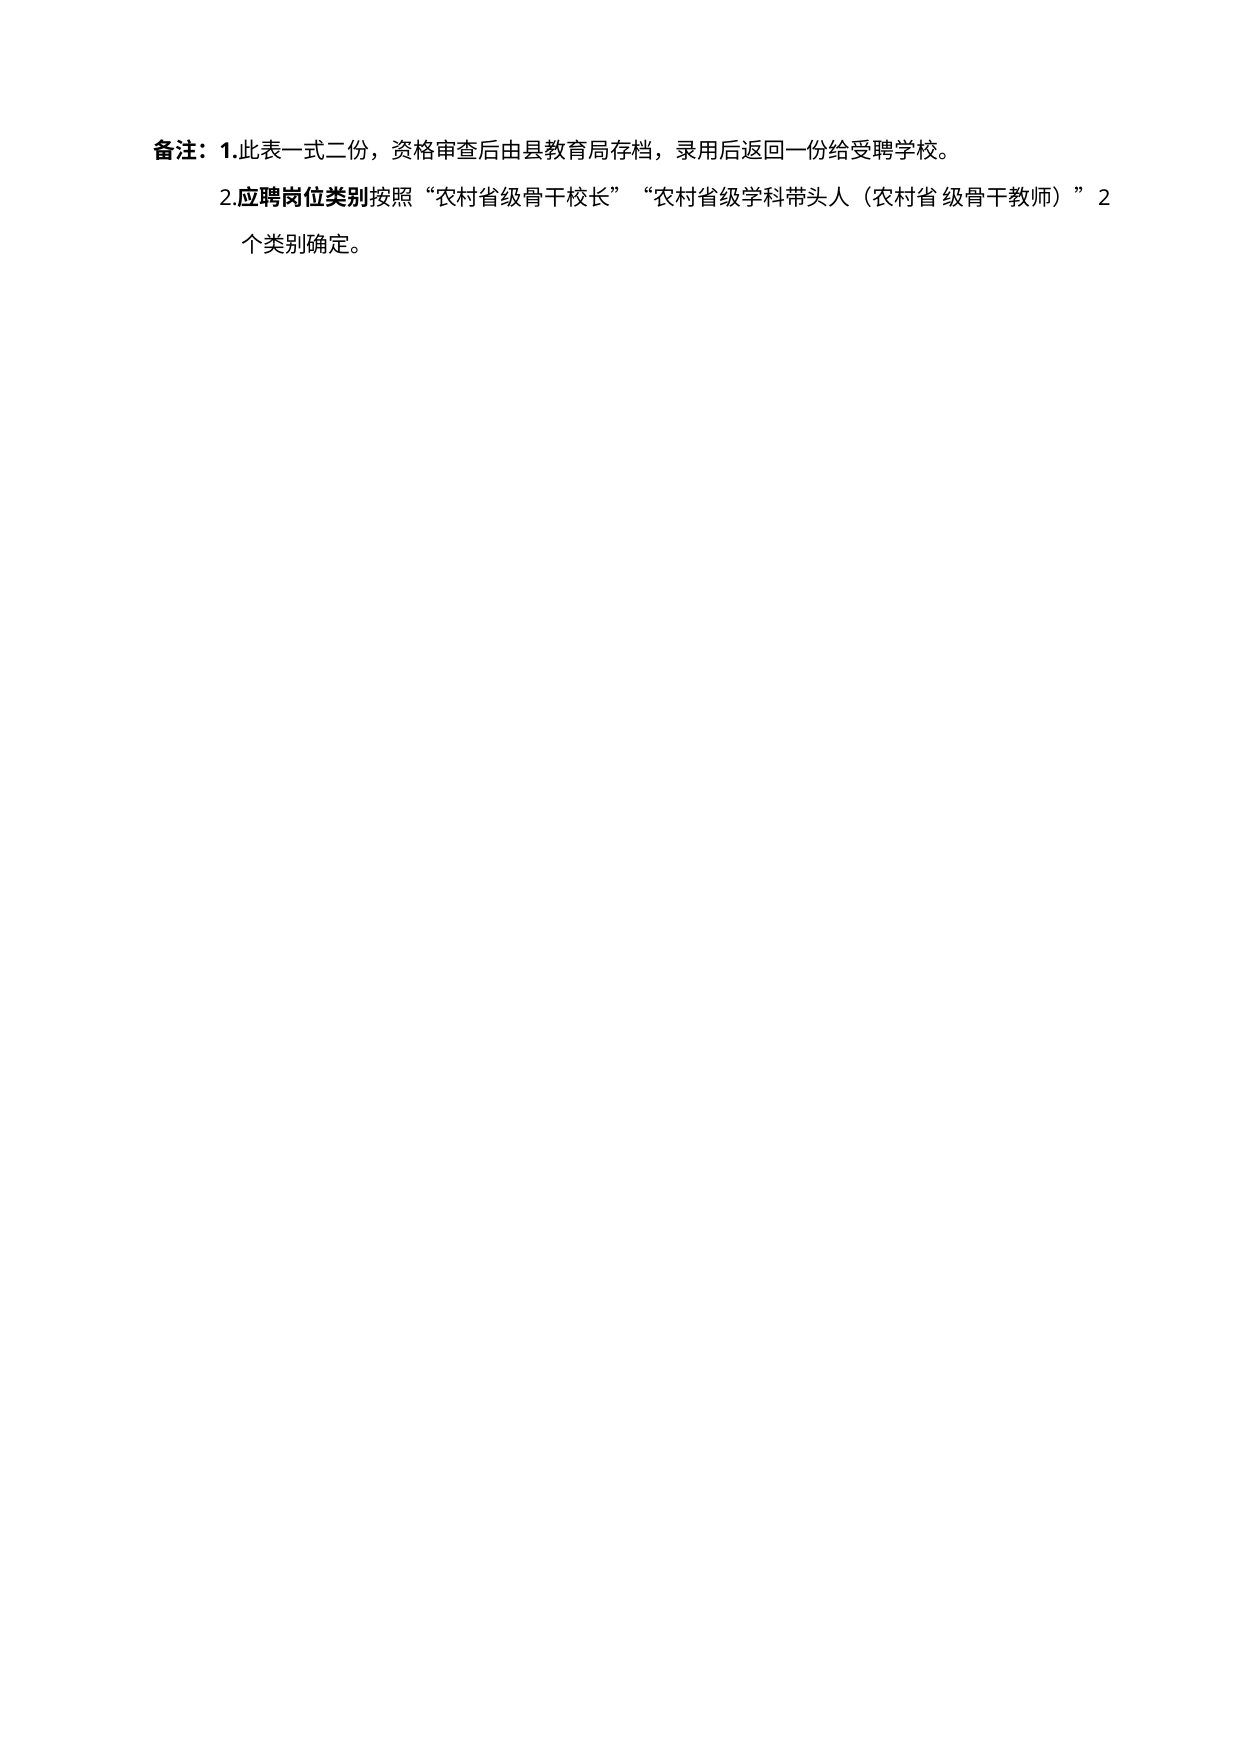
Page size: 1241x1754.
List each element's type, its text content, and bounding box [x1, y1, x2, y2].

text 2.应聘岗位类别按照“农村省级骨干校长”“农村省级学科带头人（农村省 级骨干教师）”2个类别确定。 [219, 172, 1110, 266]
text 备注：1.此表一式二份，资格审查后由县教育局存档，录用后返回一份给受聘学校。 [153, 125, 1110, 172]
